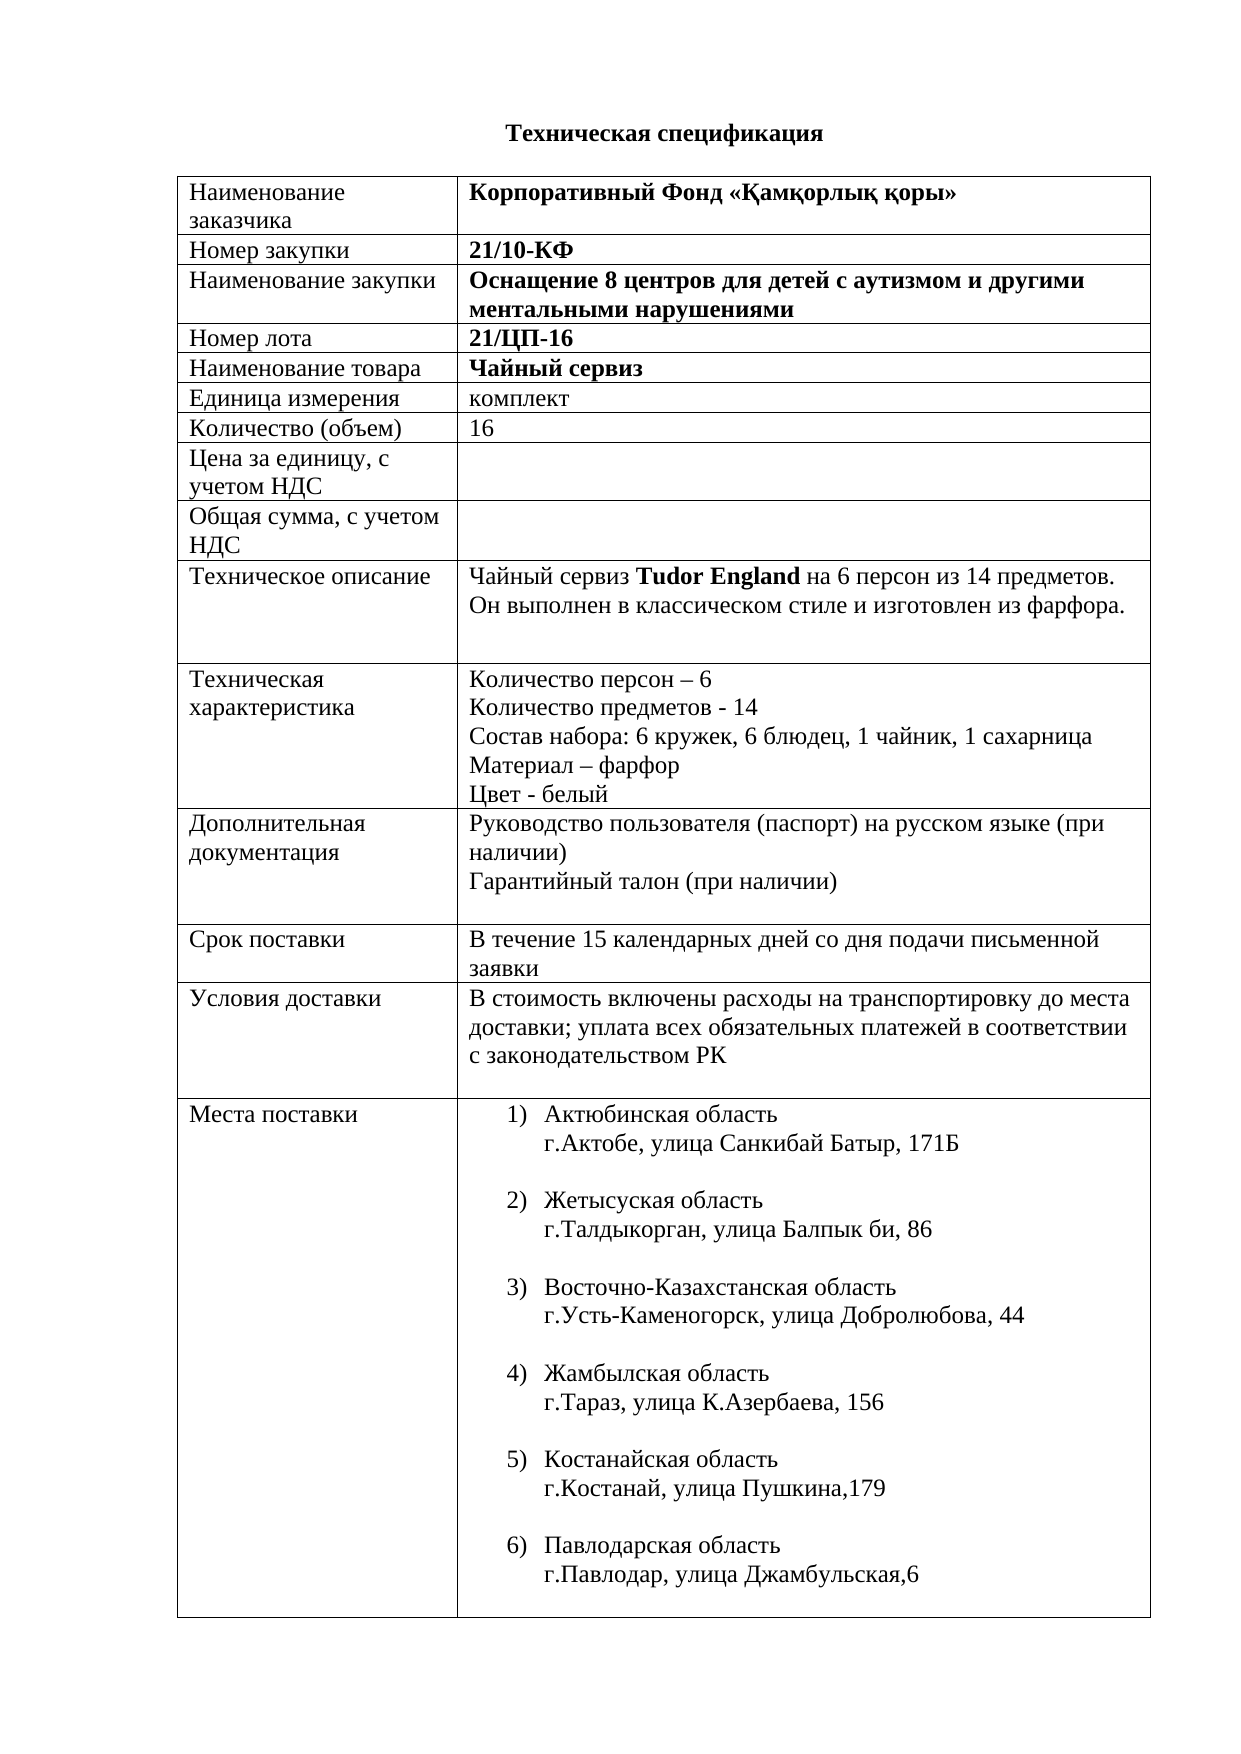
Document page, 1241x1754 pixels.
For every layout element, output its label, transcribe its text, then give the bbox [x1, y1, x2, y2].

table_cell Дополнительная документация [178, 809, 457, 923]
table_cell Места поставки [178, 1099, 457, 1617]
table_cell [458, 501, 1150, 560]
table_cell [458, 1099, 1150, 1617]
table_cell Техническое описание [178, 561, 457, 663]
table_cell Единица измерения [178, 383, 457, 412]
text Техническая спецификация [177, 118, 1152, 147]
table_cell Техническая характеристика [178, 664, 457, 807]
table_cell В течение 15 календарных дней со дня подачи письменной заявки [458, 925, 1150, 982]
table_cell Наименование товара [178, 353, 457, 382]
table_cell 16 [458, 413, 1150, 442]
table_cell 21/10-КФ [458, 235, 1150, 264]
table_cell Количество (объем) [178, 413, 457, 442]
table_cell Условия доставки [178, 983, 457, 1098]
table_cell комплект [458, 383, 1150, 412]
table_cell Номер закупки [178, 235, 457, 264]
table_cell Руководство пользователя (паспорт) на русском языке (при наличии) Гарантийный талон (при наличии) [458, 809, 1150, 923]
table_cell [458, 443, 1150, 500]
table_header Корпоративный Фонд «Қамқорлық қоры» [458, 177, 1150, 234]
table_cell Общая сумма, с учетом НДС [178, 501, 457, 560]
table_cell Чайный сервиз [458, 353, 1150, 382]
table_cell 21/ЦП-16 [458, 324, 1150, 352]
table_cell Цена за единицу, с учетом НДС [178, 443, 457, 500]
table_cell Номер лота [178, 324, 457, 352]
table_cell В стоимость включены расходы на транспортировку до места доставки; уплата всех обязательных платежей в соответствии с законодательством РК [458, 983, 1150, 1098]
table_cell Чайный сервиз Tudor England на 6 персон из 14 предметов. Он выполнен в классическом стиле и изготовлен из фарфора. [458, 561, 1150, 663]
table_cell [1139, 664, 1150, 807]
table_cell Наименование закупки [178, 265, 457, 322]
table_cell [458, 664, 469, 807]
table_header Наименование заказчика [178, 177, 457, 234]
table_cell Срок поставки [178, 925, 457, 982]
table_cell Оснащение 8 центров для детей с аутизмом и другими ментальными нарушениями [458, 265, 1150, 322]
